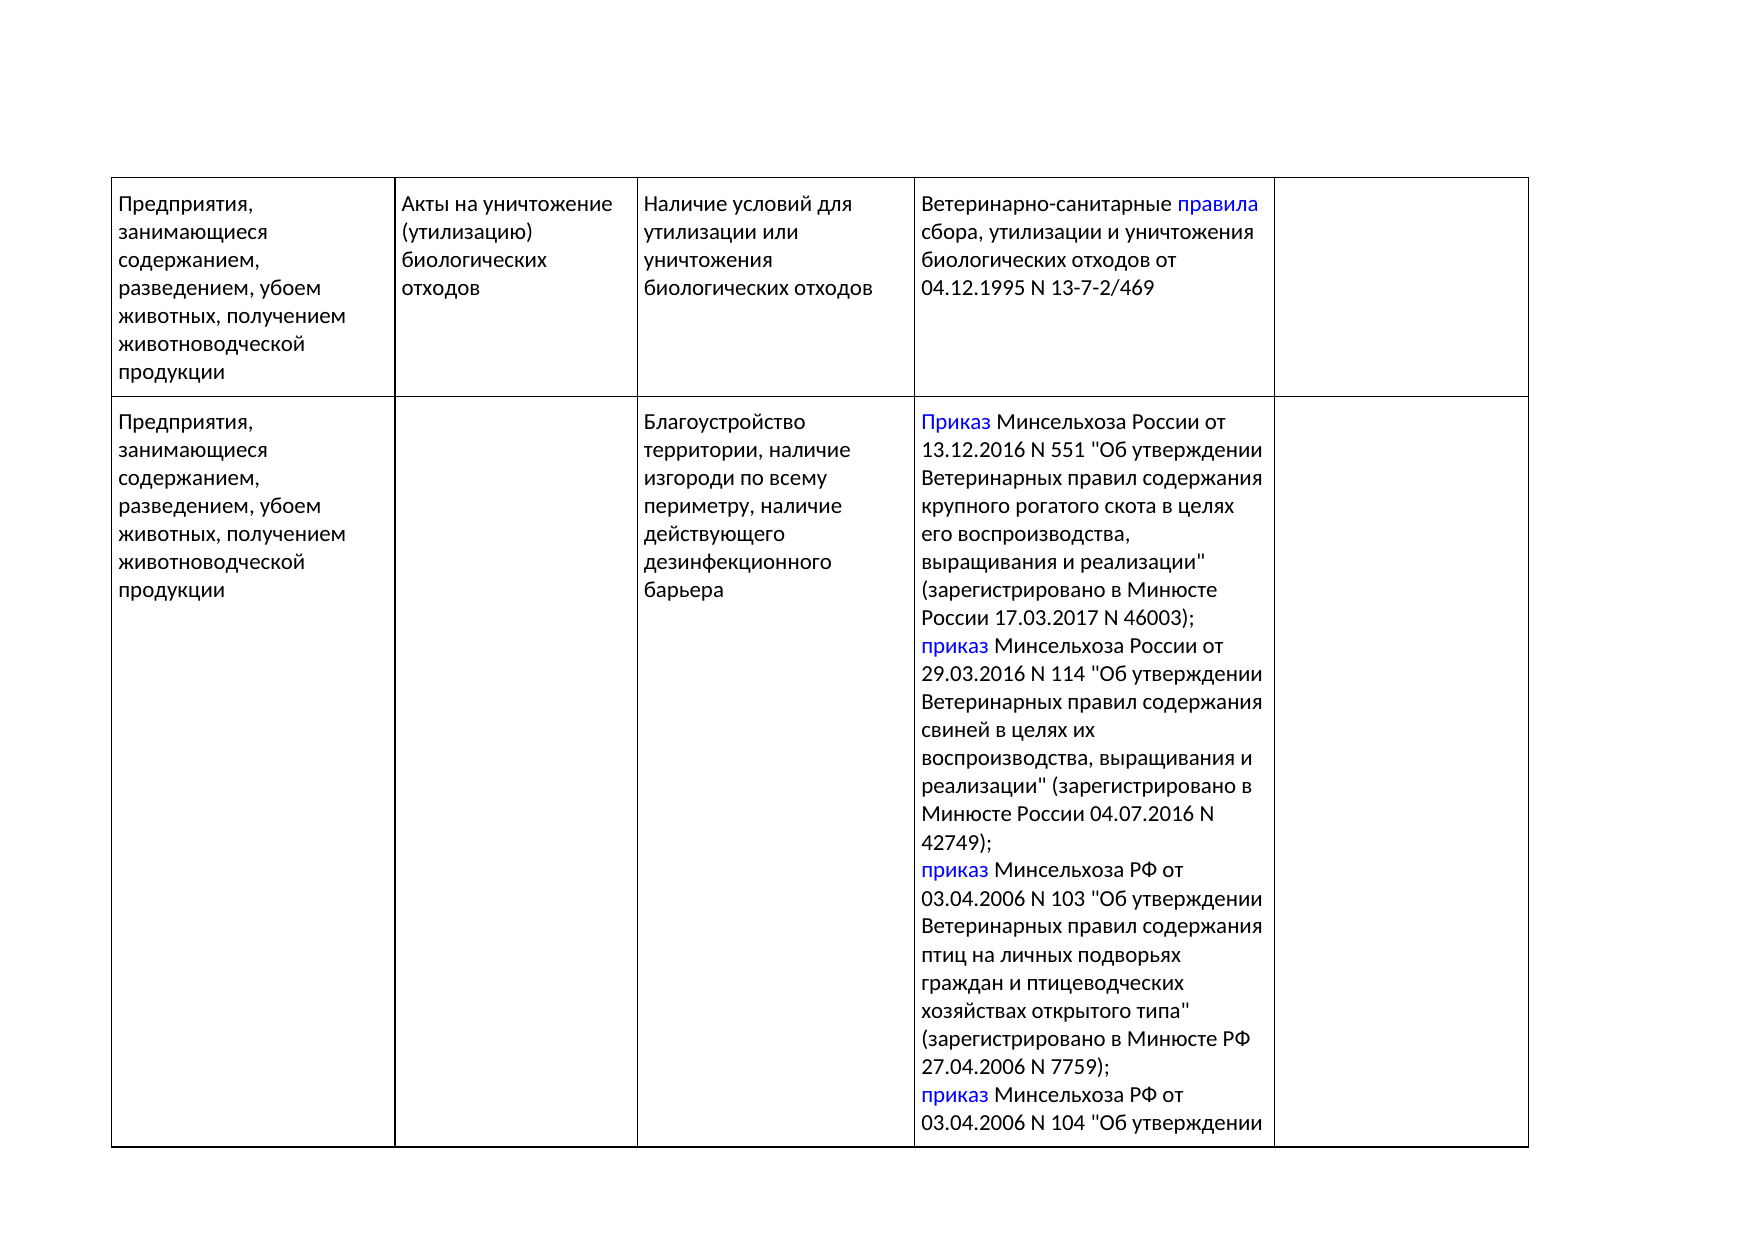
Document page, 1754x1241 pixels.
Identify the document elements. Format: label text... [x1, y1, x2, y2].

table_cell Ветеринарно-санитарные правила сбора, утилизации и уничтожения биологических отходов от 04.12.1995 N 13-7-2/469 [915, 178, 1274, 396]
table_cell [1275, 397, 1528, 1146]
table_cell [915, 397, 1274, 1146]
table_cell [112, 397, 394, 1146]
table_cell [638, 397, 914, 1146]
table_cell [112, 178, 394, 396]
table_cell Наличие условий для утилизации или уничтожения биологических отходов [638, 178, 914, 396]
table_cell Акты на уничтожение (утилизацию) биологических отходов [396, 178, 637, 396]
table_cell [396, 397, 637, 1146]
table_cell [1275, 178, 1528, 396]
